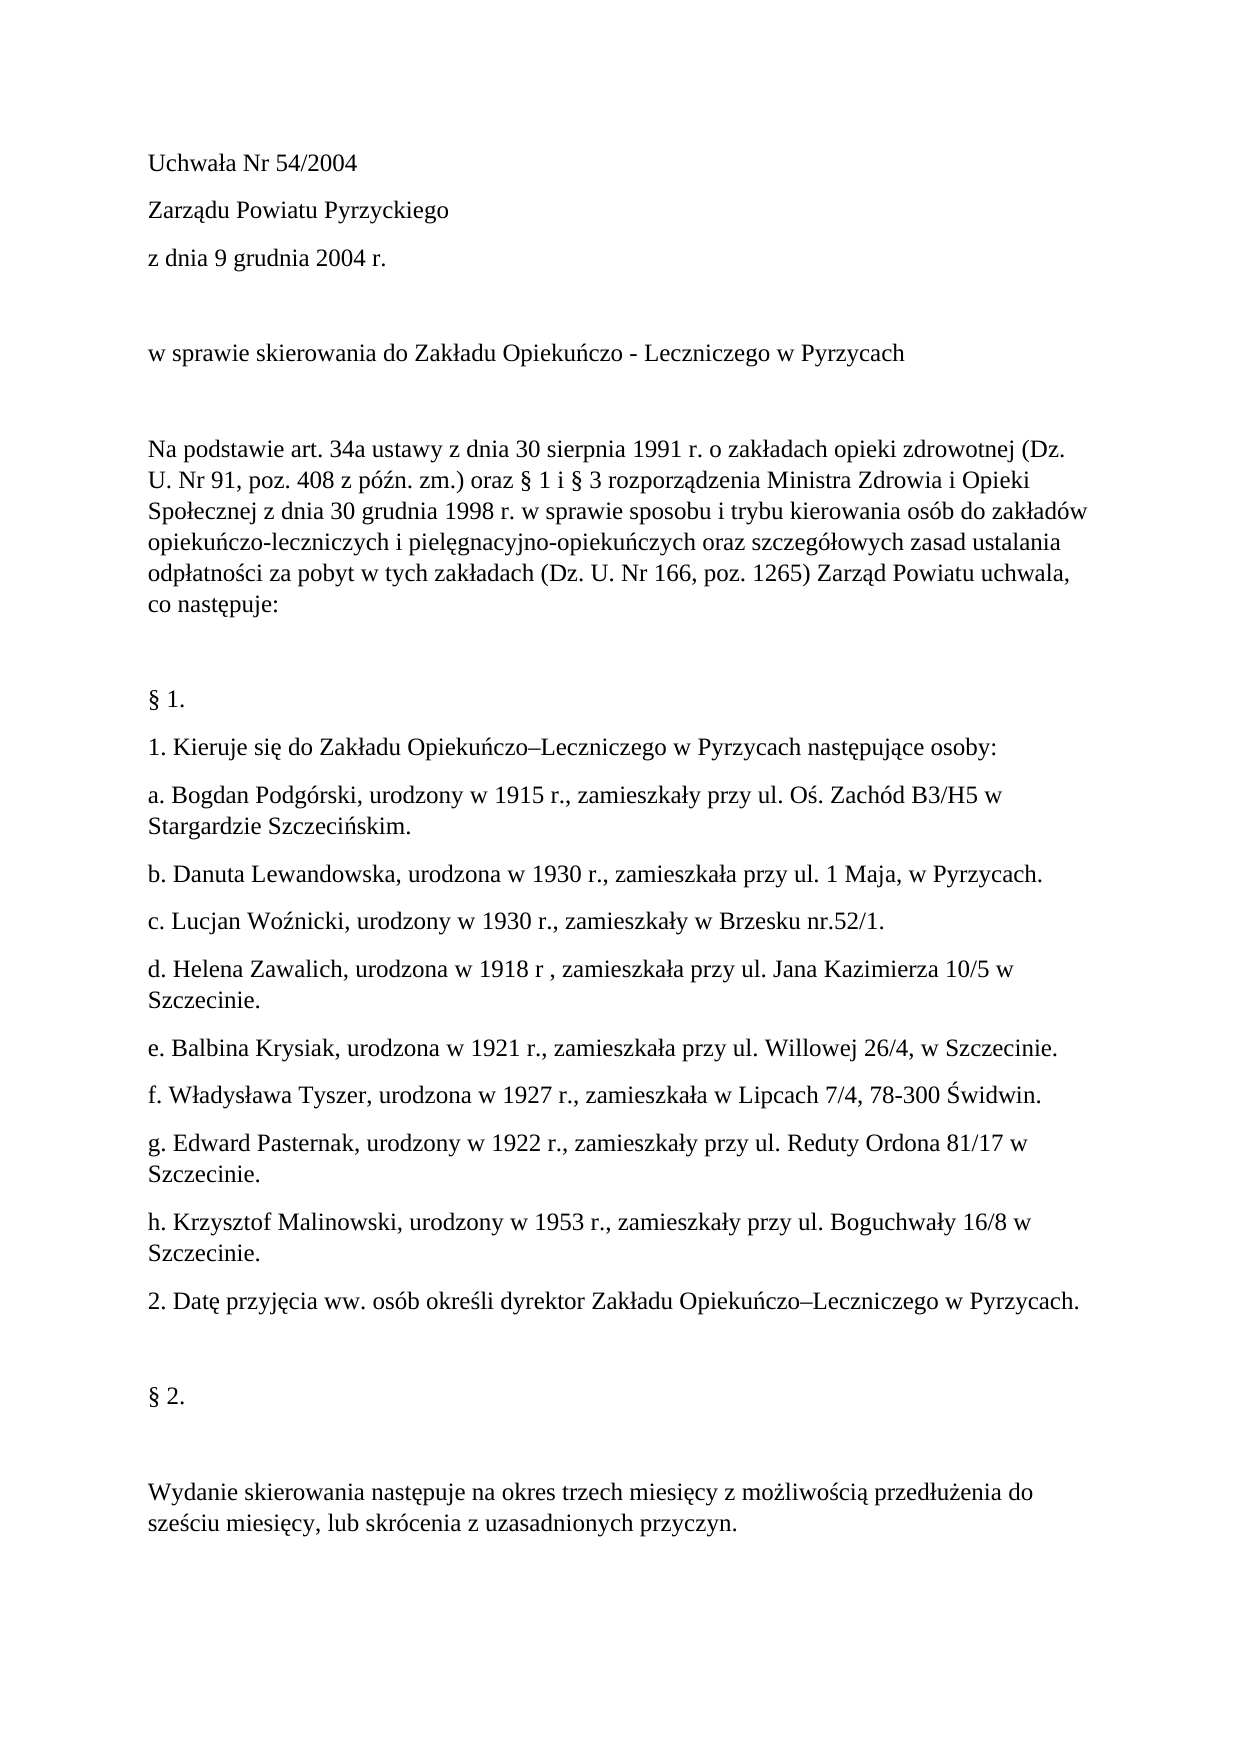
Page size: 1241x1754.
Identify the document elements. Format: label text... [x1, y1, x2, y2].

text g. Edward Pasternak, urodzony w 1922 r., zamieszkały przy ul. Reduty Ordona 81/17 w Szczecinie. [148, 1128, 1093, 1188]
text a. Bogdan Podgórski, urodzony w 1915 r., zamieszkały przy ul. Oś. Zachód B3/H5 w Stargardzie Szczecińskim. [148, 780, 1093, 840]
text c. Lucjan Woźnicki, urodzony w 1930 r., zamieszkały w Brzesku nr.52/1. [148, 906, 1093, 935]
text e. Balbina Krysiak, urodzona w 1921 r., zamieszkała przy ul. Willowej 26/4, w Szczecinie. [148, 1033, 1093, 1062]
text h. Krzysztof Malinowski, urodzony w 1953 r., zamieszkały przy ul. Boguchwały 16/8 w Szczecinie. [148, 1207, 1093, 1267]
text § 1. [148, 684, 1093, 713]
text d. Helena Zawalich, urodzona w 1918 r , zamieszkała przy ul. Jana Kazimierza 10/5 w Szczecinie. [148, 954, 1093, 1014]
text Zarządu Powiatu Pyrzyckiego [148, 195, 1093, 224]
text f. Władysława Tyszer, urodzona w 1927 r., zamieszkała w Lipcach 7/4, 78-300 Świdwin. [148, 1081, 1093, 1109]
text z dnia 9 grudnia 2004 r. [148, 243, 1093, 272]
text § 2. [148, 1381, 1093, 1410]
text 1. Kieruje się do Zakładu Opiekuńczo–Leczniczego w Pyrzycach następujące osoby: [148, 732, 1093, 761]
text w sprawie skierowania do Zakładu Opiekuńczo - Leczniczego w Pyrzycach [148, 338, 1093, 367]
text 2. Datę przyjęcia ww. osób określi dyrektor Zakładu Opiekuńczo–Leczniczego w Pyrzycach. [148, 1286, 1093, 1314]
text Wydanie skierowania następuje na okres trzech miesięcy z możliwością przedłużenia do sześciu miesięcy, lub skrócenia z uzasadnionych przyczyn. [148, 1477, 1093, 1536]
text Na podstawie art. 34a ustawy z dnia 30 sierpnia 1991 r. o zakładach opieki zdrowotnej (Dz. U. Nr 91, poz. 408 z późn. zm.) oraz § 1 i § 3 rozporządzenia Ministra Zdrowia i Opieki Społecznej z dnia 30 grudnia 1998 r. w sprawie sposobu i trybu kierowania osób do zakładów opiekuńczo-leczniczych i pielęgnacyjno-opiekuńczych oraz szczegółowych zasad ustalania odpłatności za pobyt w tych zakładach (Dz. U. Nr 166, poz. 1265) Zarząd Powiatu uchwala, co następuje: [148, 434, 1093, 618]
text b. Danuta Lewandowska, urodzona w 1930 r., zamieszkała przy ul. 1 Maja, w Pyrzycach. [148, 859, 1093, 887]
text Uchwała Nr 54/2004 [148, 148, 1093, 176]
